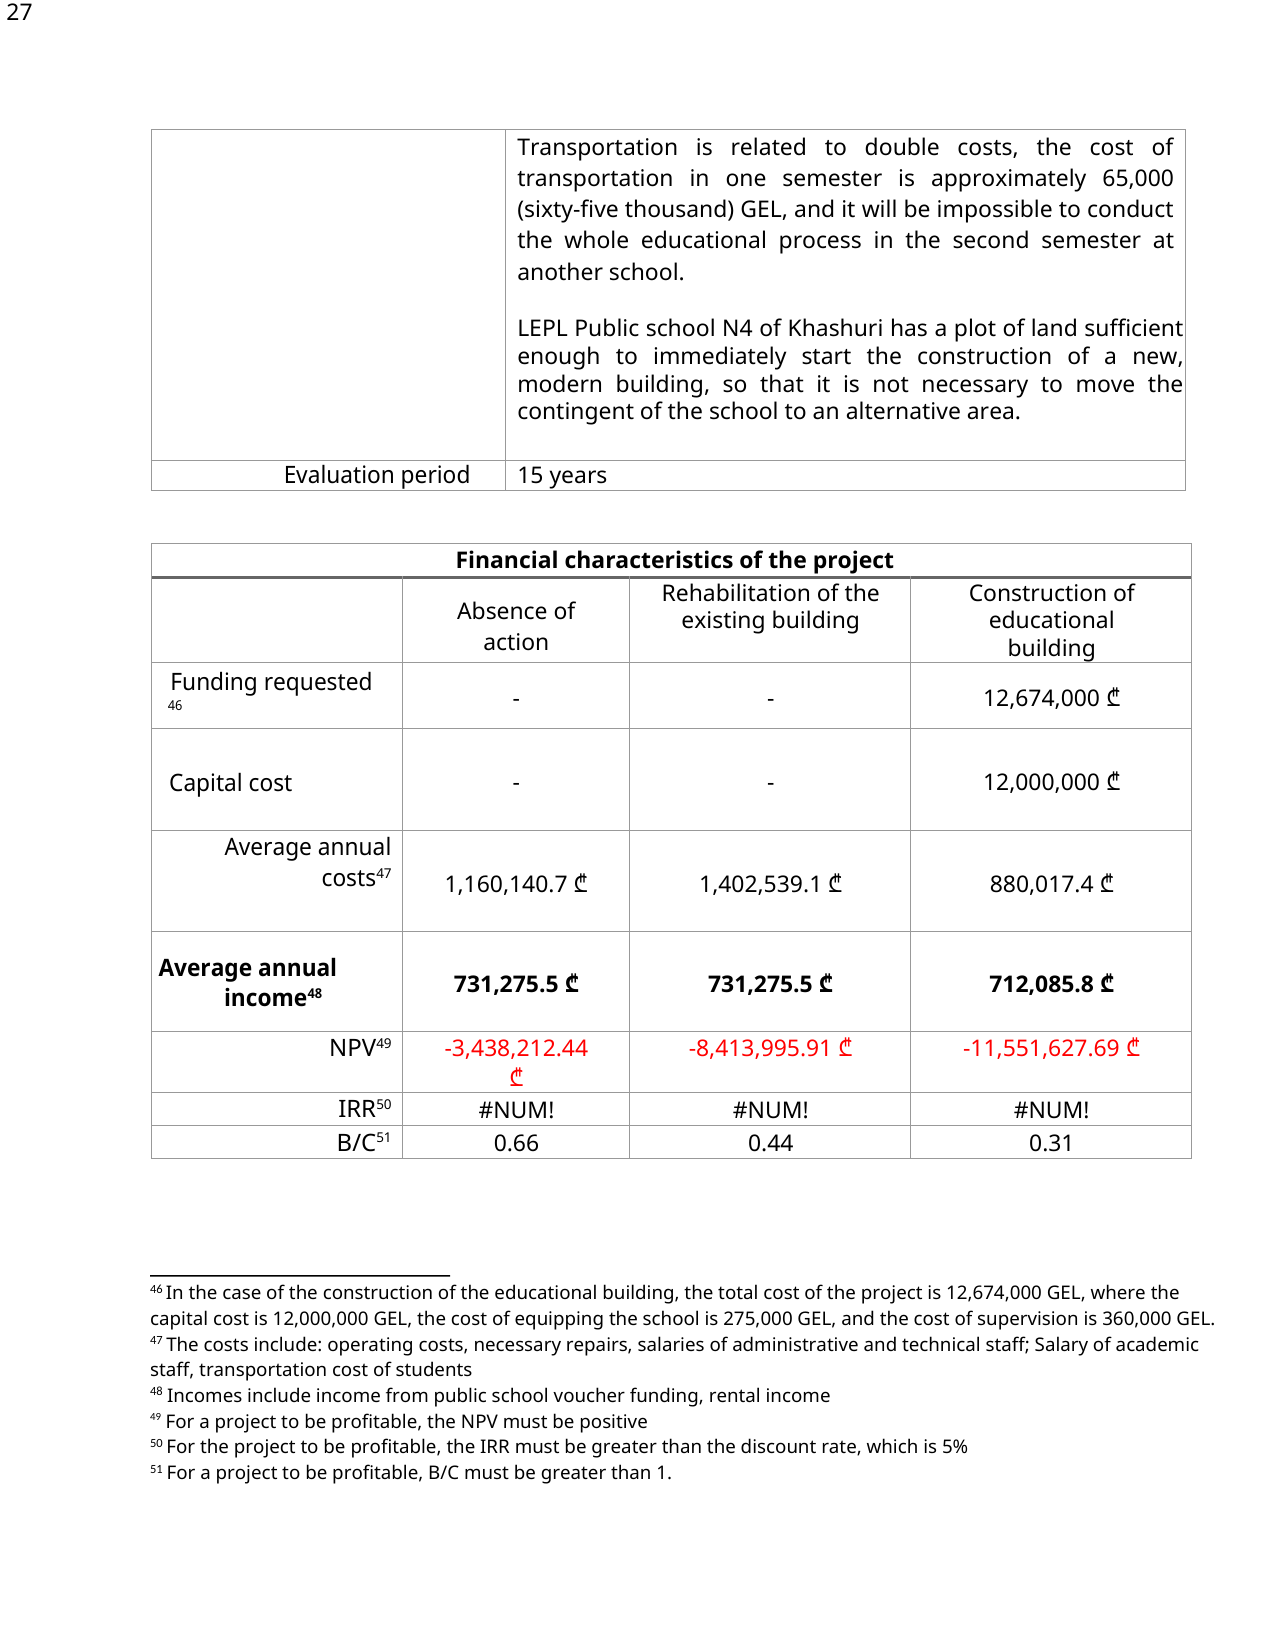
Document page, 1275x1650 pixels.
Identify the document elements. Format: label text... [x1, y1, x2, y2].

table_cell IRR50 [152, 1093, 402, 1125]
text 51 For a project to be profitable, B/C must be greater than 1. [150, 1460, 1239, 1484]
text 50 For the project to be profitable, the IRR must be greater than the discount rate, which is 5% [150, 1434, 1239, 1459]
table_cell - [403, 663, 629, 728]
table_cell NPV49 [152, 1032, 402, 1092]
table_cell Average annual costs47 [152, 831, 402, 931]
table_cell -3,438,212.44 ₾ [403, 1032, 629, 1092]
table_cell Evaluation period [152, 461, 505, 490]
table_header Transportation is related to double costs, the cost of transportation in one semester is approximately 65,000 (sixty-five thousand) GEL, and it will be impossible to conduct the whole educational process in the second semester at another school. LEPL Public school N4 of Khashuri has a plot of land sufficient enough to immediately start the construction of a new, modern building, so that it is not necessary to move the contingent of the school to an alternative area. [506, 130, 1185, 460]
table_cell 0.66 [403, 1126, 629, 1158]
table_cell 12,000,000 ₾ [911, 729, 1191, 830]
text 48 Incomes include income from public school voucher funding, rental income [150, 1382, 1239, 1407]
table_cell -11,551,627.69 ₾ [911, 1032, 1191, 1092]
text 46 In the case of the construction of the educational building, the total cost of the project is 12,674,000 GEL, where the capital cost is 12,000,000 GEL, the cost of equipping the school is 275,000 GEL, and the cost of supervision is 360,000 GEL. [150, 1280, 1239, 1331]
table_cell 731,275.5 ₾ [630, 932, 910, 1031]
table_cell #NUM! [911, 1093, 1191, 1125]
table_cell Average annual income48 [152, 932, 402, 1031]
table_cell Capital cost [152, 729, 402, 830]
text 49 For a project to be profitable, the NPV must be positive [150, 1408, 1239, 1433]
table_cell Construction of educational building [911, 579, 1191, 662]
table_cell 880,017.4 ₾ [911, 831, 1191, 931]
table_cell 0.31 [911, 1126, 1191, 1158]
table_cell -8,413,995.91 ₾ [630, 1032, 910, 1092]
table_cell [152, 579, 402, 662]
table_cell 712,085.8 ₾ [911, 932, 1191, 1031]
table_cell 1,160,140.7 ₾ [403, 831, 629, 931]
table_cell B/C51 [152, 1126, 402, 1158]
text 47 The costs include: operating costs, necessary repairs, salaries of administrative and technical staff; Salary of academic staff, transportation cost of students [150, 1331, 1239, 1382]
table_header Financial characteristics of the project [152, 544, 1191, 576]
table_cell - [630, 663, 910, 728]
table_cell #NUM! [630, 1093, 910, 1125]
table_cell Rehabilitation of the existing building [630, 579, 910, 662]
table_header [152, 130, 505, 460]
table_cell 15 years [506, 461, 1185, 490]
table_cell Absence of action [403, 579, 629, 662]
table_cell 0.44 [630, 1126, 910, 1158]
table_cell - [630, 729, 910, 830]
table_cell 1,402,539.1 ₾ [630, 831, 910, 931]
table_cell 12,674,000 ₾ [911, 663, 1191, 728]
table_cell 731,275.5 ₾ [403, 932, 629, 1031]
table_cell #NUM! [403, 1093, 629, 1125]
table_cell Funding requested 46 [152, 663, 402, 728]
table_cell - [403, 729, 629, 830]
